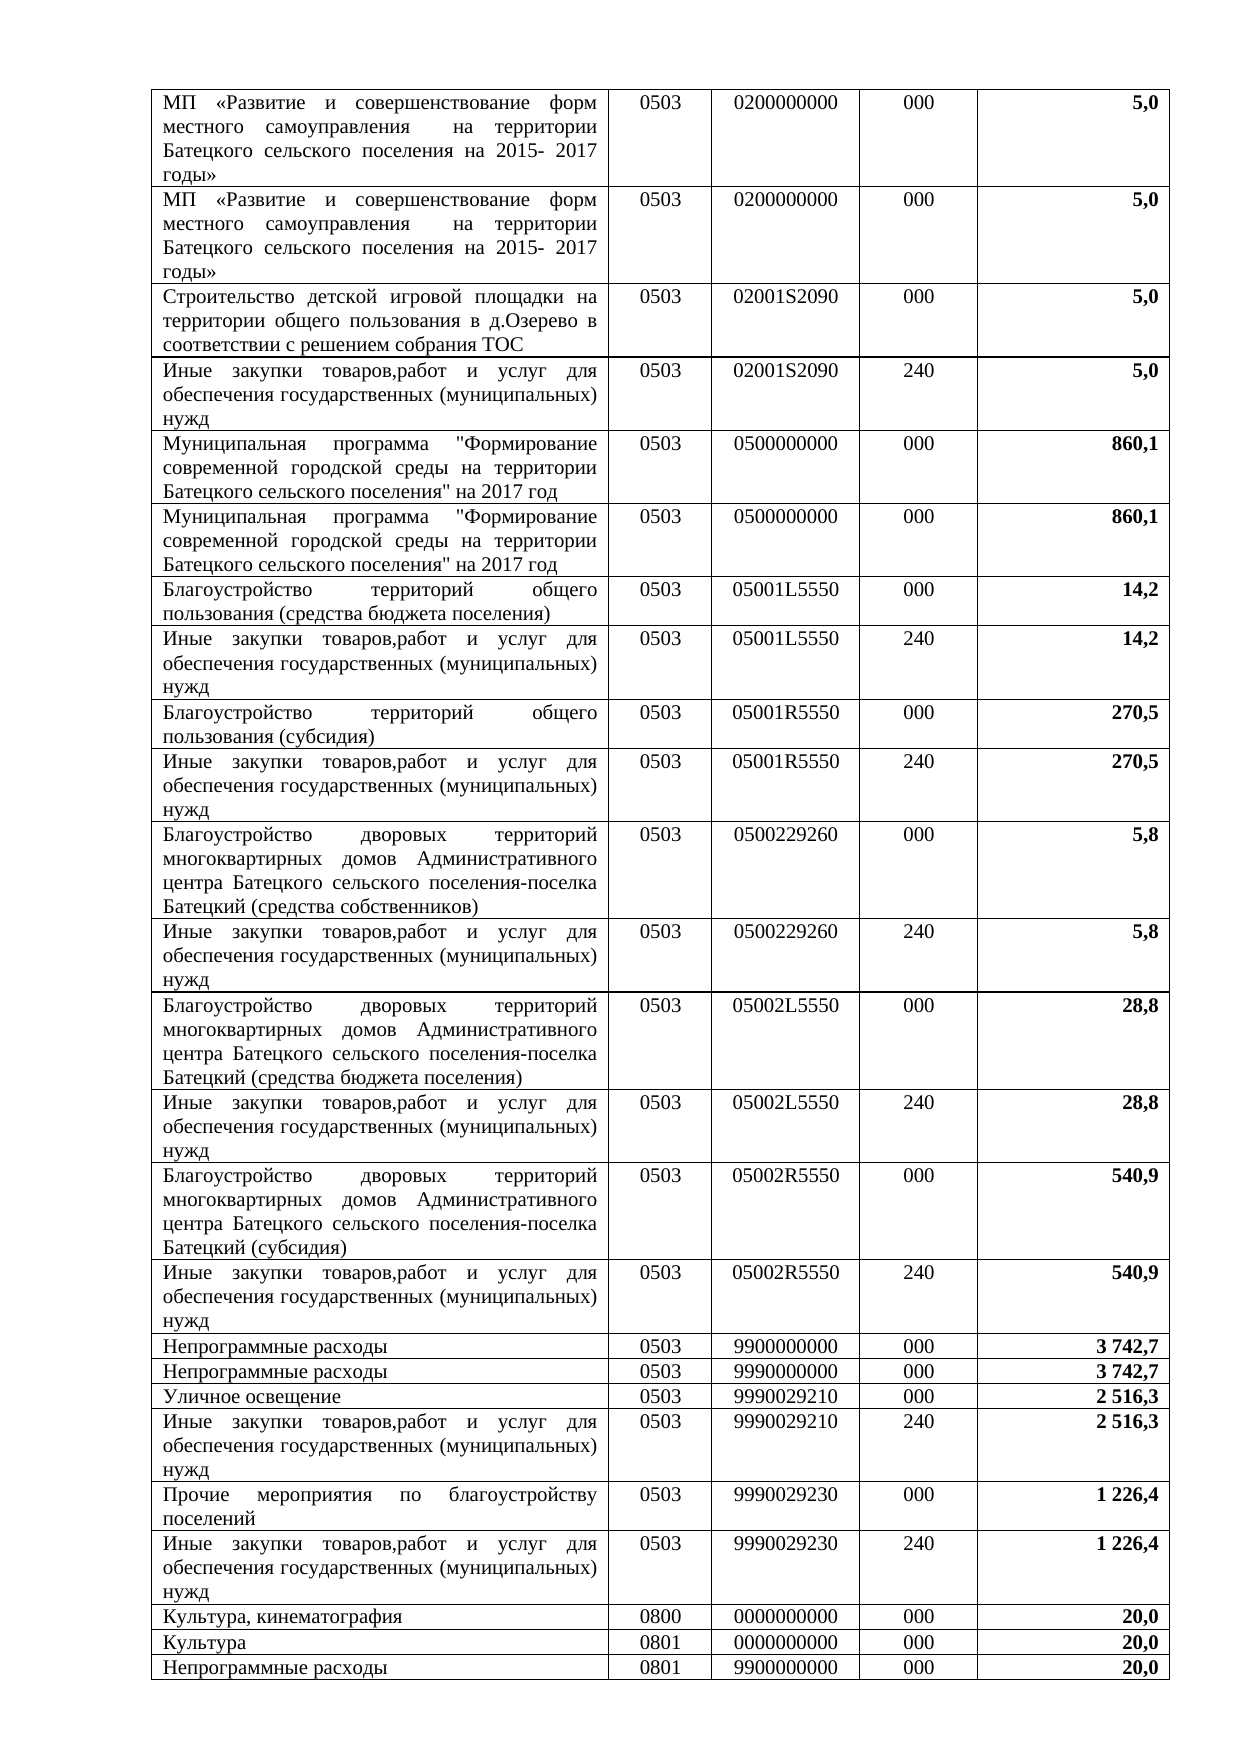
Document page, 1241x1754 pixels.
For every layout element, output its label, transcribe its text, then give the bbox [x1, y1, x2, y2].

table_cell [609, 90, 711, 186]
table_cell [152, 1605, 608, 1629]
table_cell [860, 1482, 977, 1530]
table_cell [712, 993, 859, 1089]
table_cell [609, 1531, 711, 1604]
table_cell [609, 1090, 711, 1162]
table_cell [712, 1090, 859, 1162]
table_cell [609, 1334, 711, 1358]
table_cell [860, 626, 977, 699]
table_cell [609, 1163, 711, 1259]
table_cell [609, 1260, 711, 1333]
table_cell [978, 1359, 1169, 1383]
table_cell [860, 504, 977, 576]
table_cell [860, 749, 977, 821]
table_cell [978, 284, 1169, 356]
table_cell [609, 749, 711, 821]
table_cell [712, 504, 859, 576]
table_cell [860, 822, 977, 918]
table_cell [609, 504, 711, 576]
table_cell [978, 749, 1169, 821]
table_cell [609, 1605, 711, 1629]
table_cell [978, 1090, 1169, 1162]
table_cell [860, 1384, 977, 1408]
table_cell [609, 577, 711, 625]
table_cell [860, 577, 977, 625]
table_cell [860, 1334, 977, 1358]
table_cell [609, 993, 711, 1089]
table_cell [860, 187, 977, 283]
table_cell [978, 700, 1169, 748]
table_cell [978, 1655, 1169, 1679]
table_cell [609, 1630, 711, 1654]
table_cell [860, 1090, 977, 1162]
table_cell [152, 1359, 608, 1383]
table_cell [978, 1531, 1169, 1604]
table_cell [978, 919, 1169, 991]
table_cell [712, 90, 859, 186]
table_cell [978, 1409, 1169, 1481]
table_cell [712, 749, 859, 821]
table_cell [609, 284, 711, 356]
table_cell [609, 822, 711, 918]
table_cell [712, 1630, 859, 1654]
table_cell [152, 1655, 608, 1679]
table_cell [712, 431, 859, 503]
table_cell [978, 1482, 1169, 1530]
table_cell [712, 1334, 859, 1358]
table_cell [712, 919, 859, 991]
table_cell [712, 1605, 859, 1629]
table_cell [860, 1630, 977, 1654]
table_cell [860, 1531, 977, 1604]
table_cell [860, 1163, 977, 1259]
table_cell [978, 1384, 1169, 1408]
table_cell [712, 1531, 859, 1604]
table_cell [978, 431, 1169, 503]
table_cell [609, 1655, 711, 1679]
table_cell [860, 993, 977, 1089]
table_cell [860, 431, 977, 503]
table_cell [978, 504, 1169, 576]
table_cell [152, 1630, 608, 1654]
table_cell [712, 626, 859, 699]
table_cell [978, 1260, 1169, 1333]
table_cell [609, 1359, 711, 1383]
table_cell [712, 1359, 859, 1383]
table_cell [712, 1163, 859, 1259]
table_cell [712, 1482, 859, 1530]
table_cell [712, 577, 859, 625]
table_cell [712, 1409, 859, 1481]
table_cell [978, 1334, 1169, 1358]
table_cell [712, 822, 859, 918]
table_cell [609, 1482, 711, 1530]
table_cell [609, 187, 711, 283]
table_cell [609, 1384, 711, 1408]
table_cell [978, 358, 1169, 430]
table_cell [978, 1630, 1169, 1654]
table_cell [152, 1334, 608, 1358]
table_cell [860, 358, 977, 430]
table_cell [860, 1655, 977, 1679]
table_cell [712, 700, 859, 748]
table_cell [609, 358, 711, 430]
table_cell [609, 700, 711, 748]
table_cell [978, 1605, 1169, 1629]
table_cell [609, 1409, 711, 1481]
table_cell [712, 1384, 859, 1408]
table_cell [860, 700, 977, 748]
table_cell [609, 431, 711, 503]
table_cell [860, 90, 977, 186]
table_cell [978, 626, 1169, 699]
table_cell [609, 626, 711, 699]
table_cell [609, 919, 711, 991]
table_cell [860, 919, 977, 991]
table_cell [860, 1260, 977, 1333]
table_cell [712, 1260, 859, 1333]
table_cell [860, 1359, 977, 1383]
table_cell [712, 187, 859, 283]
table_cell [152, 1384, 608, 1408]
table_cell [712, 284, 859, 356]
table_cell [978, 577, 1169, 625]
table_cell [152, 90, 608, 186]
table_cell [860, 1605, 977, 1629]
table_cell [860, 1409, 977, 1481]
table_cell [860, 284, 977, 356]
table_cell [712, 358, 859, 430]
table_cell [1170, 89, 1181, 1680]
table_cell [978, 90, 1169, 186]
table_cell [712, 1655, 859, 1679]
